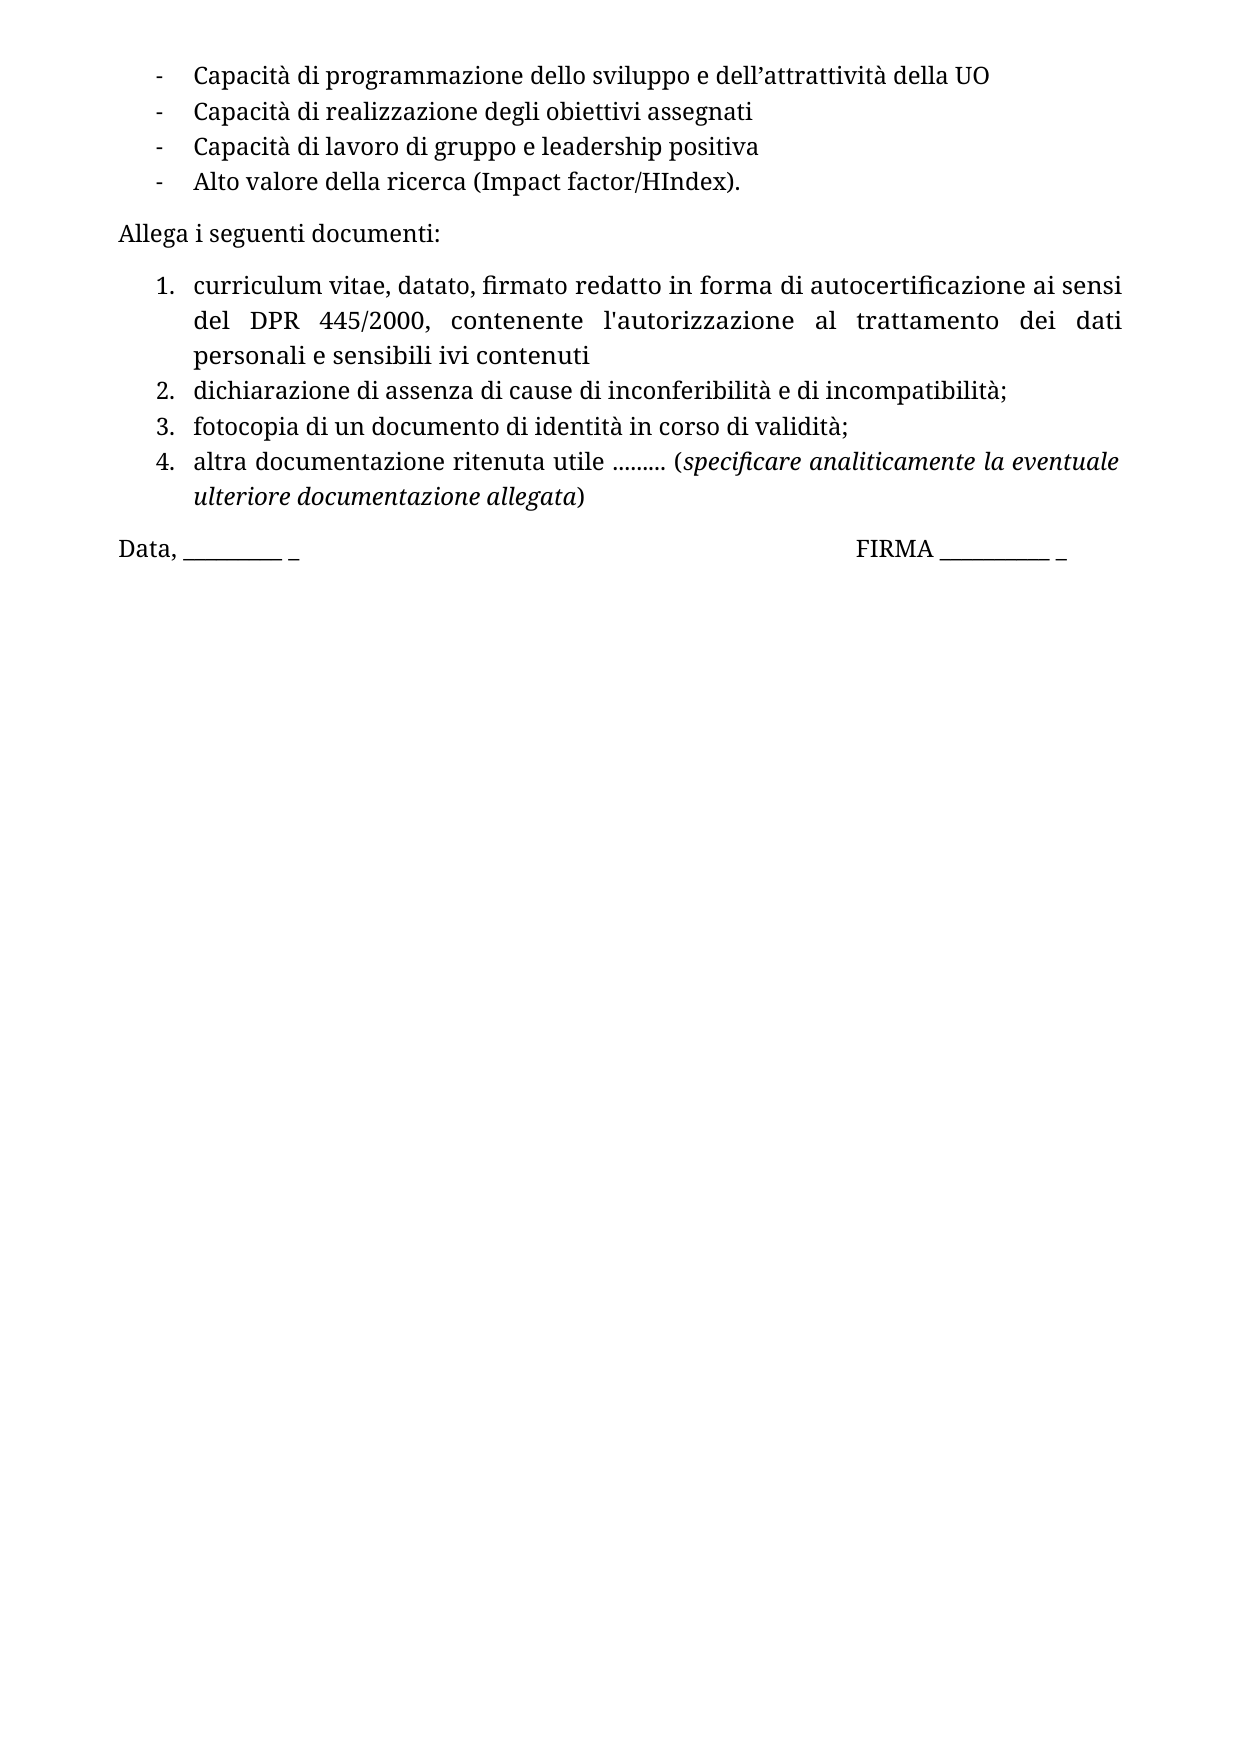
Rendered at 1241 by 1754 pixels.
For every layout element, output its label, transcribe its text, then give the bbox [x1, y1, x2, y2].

list Capacità di realizzazione degli obiettivi assegnati [156, 94, 1122, 127]
list Capacità di programmazione dello sviluppo e dell’attrattività della UO [156, 59, 1122, 92]
list altra documentazione ritenuta utile ......... (specificare analiticamente la eventuale ulteriore documentazione allegata) [156, 444, 1122, 512]
list dichiarazione di assenza di cause di inconferibilità e di incompatibilità; [156, 374, 1122, 407]
list Capacità di lavoro di gruppo e leadership positiva [156, 129, 1122, 162]
list curriculum vitae, datato, firmato redatto in forma di autocertificazione ai sensi del DPR 445/2000, contenente l'autorizzazione al trattamento dei dati personali e sensibili ivi contenuti [156, 268, 1122, 371]
list Alto valore della ricerca (Impact factor/HIndex). [156, 165, 1122, 197]
text Data, _________ _ FIRMA __________ _ [118, 532, 1122, 564]
list fotocopia di un documento di identità in corso di validità; [156, 409, 1122, 442]
text Allega i seguenti documenti: [118, 217, 1122, 249]
